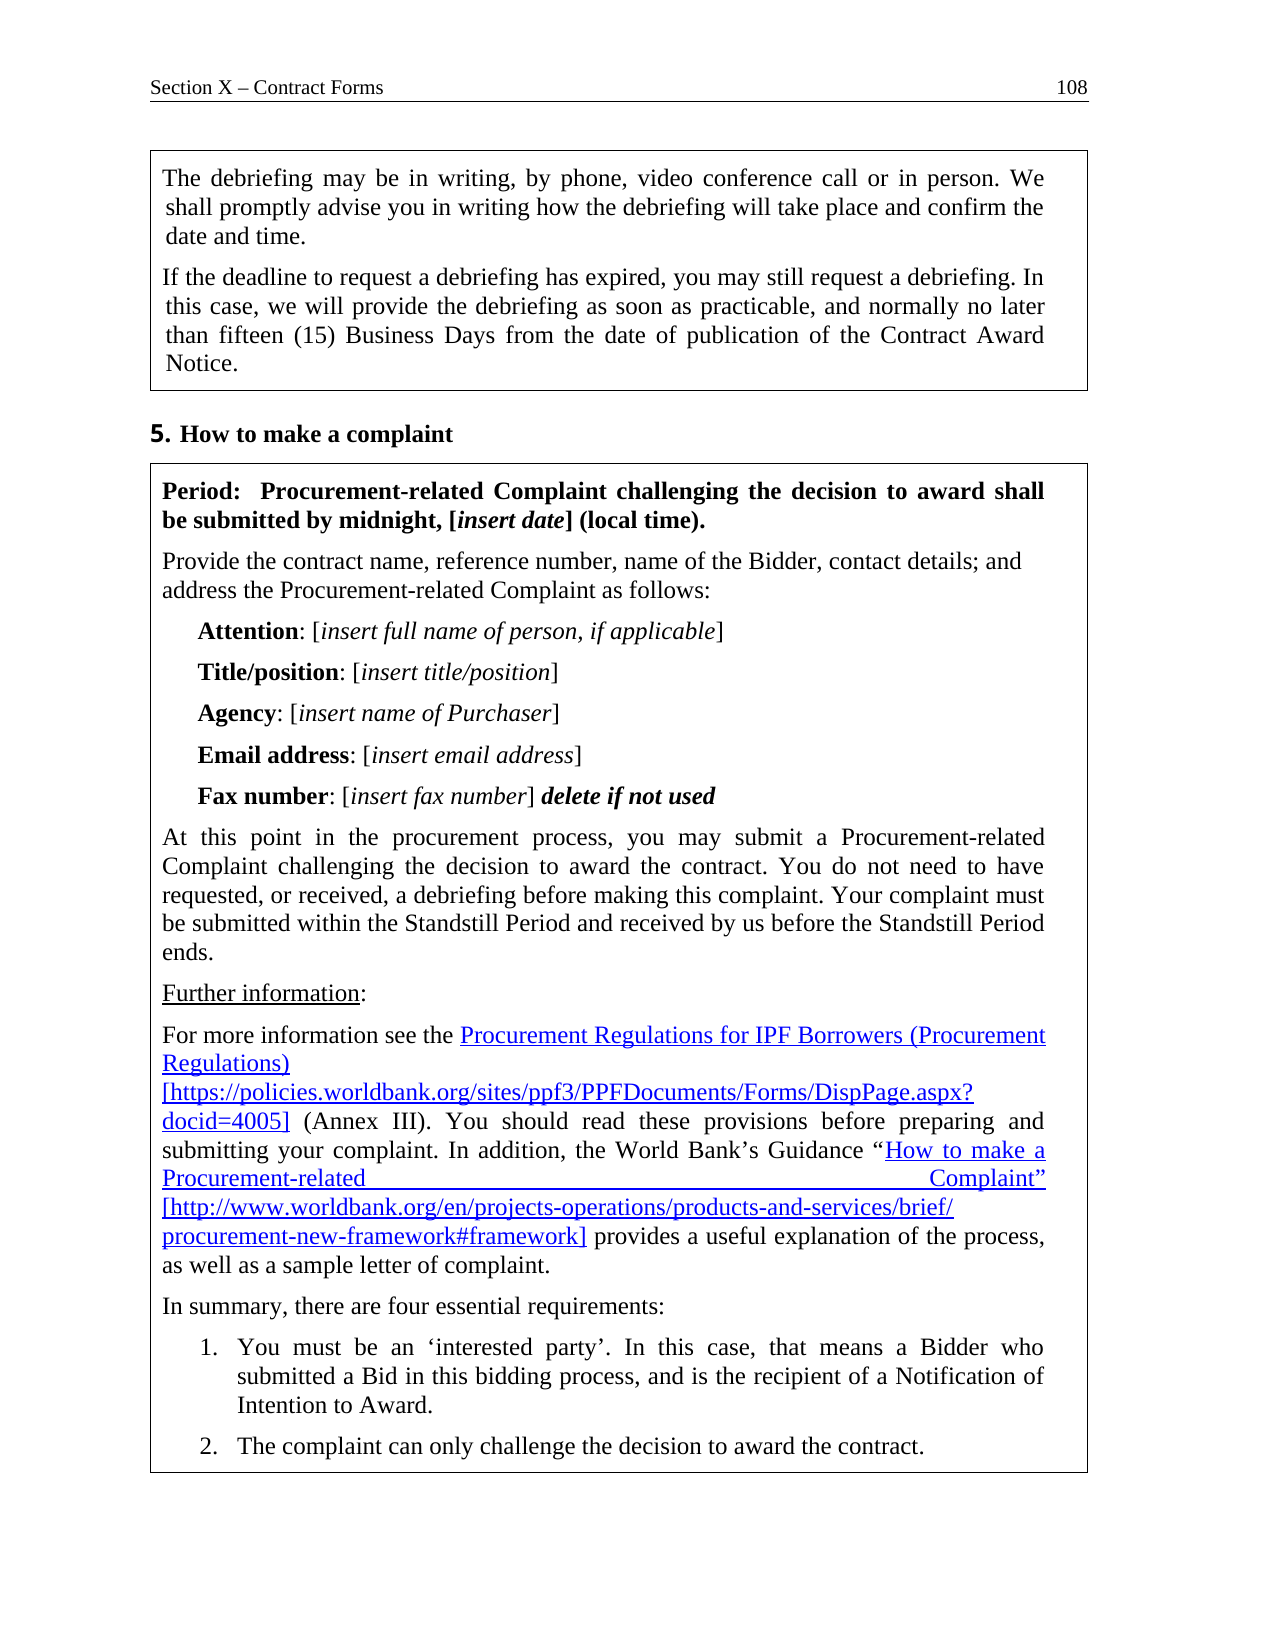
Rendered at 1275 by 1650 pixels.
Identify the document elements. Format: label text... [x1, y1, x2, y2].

list How to make a complaint [150, 416, 1057, 450]
